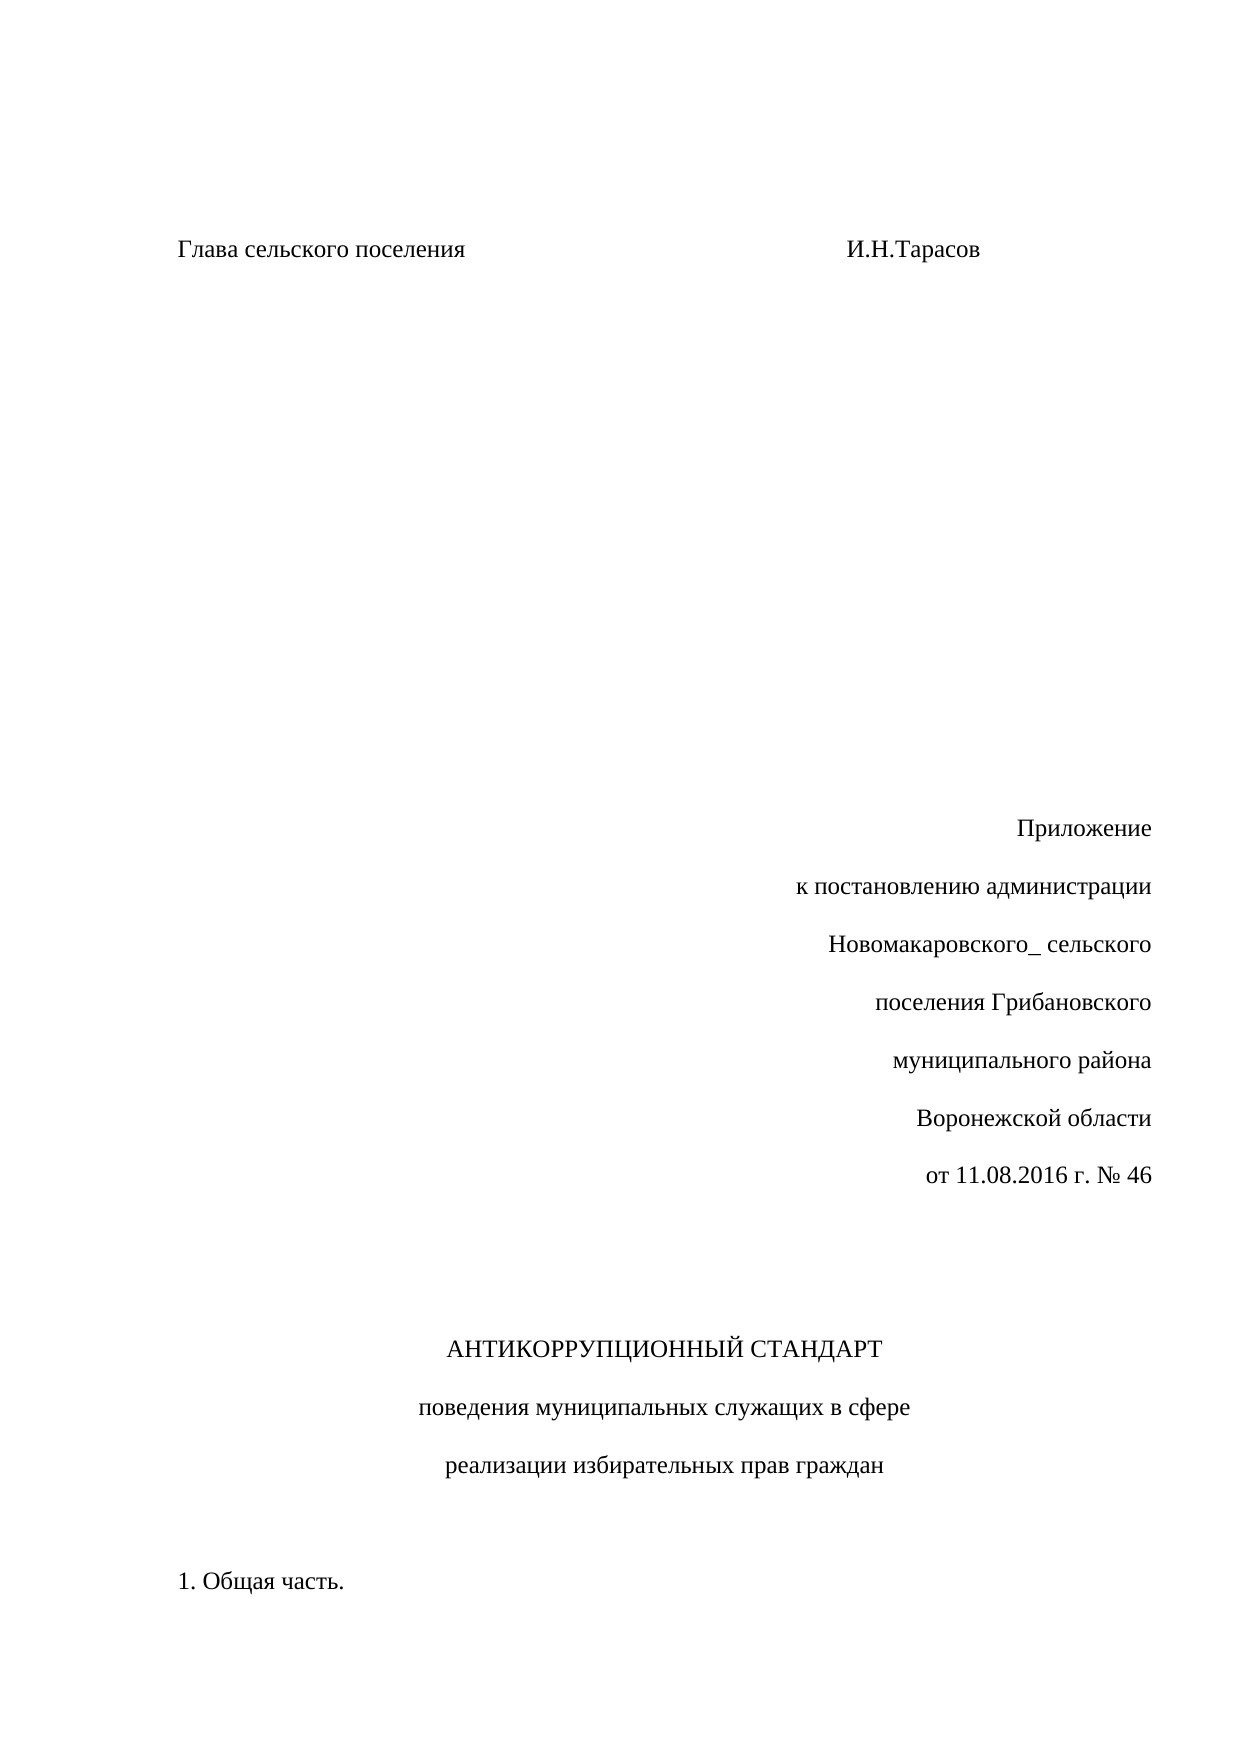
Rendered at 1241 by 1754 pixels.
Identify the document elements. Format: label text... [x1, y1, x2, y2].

text Глава сельского поселения И.Н.Тарасов [177, 234, 1152, 263]
text Приложение [177, 813, 1152, 842]
text АНТИКОРРУПЦИОННЫЙ СТАНДАРТ [177, 1334, 1152, 1363]
text Новомакаровского_ сельского [177, 929, 1152, 958]
text реализации избирательных прав граждан [177, 1450, 1152, 1479]
text муниципального района [177, 1045, 1152, 1073]
text 1. Общая часть. [177, 1566, 1152, 1595]
text поселения Грибановского [177, 987, 1152, 1016]
text Воронежской области [177, 1103, 1152, 1131]
text к постановлению администрации [177, 871, 1152, 900]
text от 11.08.2016 г. № 46 [177, 1161, 1152, 1189]
text поведения муниципальных служащих в сфере [177, 1392, 1152, 1421]
